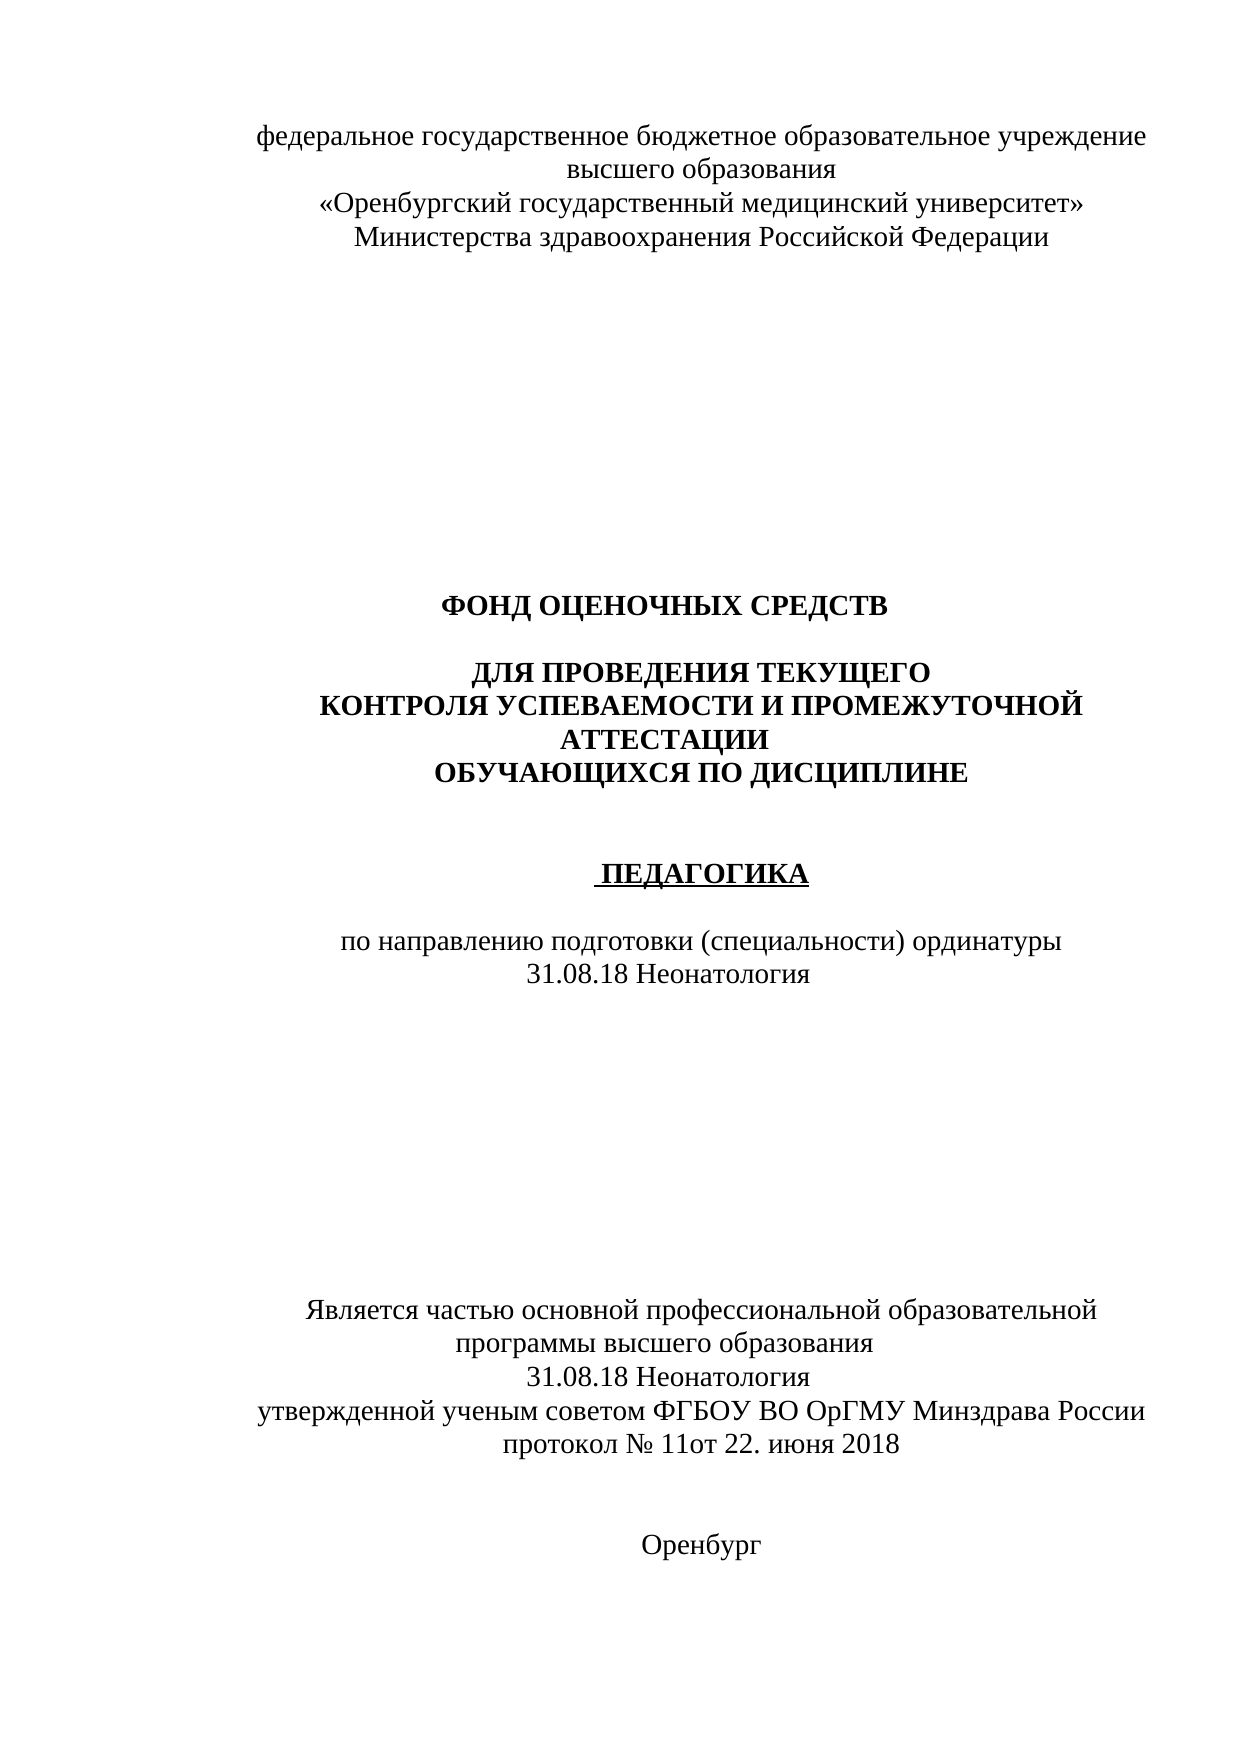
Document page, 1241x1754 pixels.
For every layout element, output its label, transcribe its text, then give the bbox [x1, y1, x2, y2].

text по направлению подготовки (специальности) ординатуры [177, 923, 1152, 957]
text ОБУЧАЮЩИХСЯ ПО ДИСЦИПЛИНЕ [177, 755, 1152, 789]
text 31.08.18 Неонатология [177, 1359, 1152, 1393]
text высшего образования [177, 152, 1152, 185]
text протокол № 11от 22. июня 2018 [177, 1426, 1152, 1460]
text «Оренбургский государственный медицинский университет» [177, 185, 1152, 219]
text КОНТРОЛЯ УСПЕВАЕМОСТИ И ПРОМЕЖУТОЧНОЙ АТТЕСТАЦИИ [177, 688, 1152, 755]
text ПЕДАГОГИКА [177, 856, 1152, 889]
text ДЛЯ ПРОВЕДЕНИЯ ТЕКУЩЕГО [177, 655, 1152, 688]
text федеральное государственное бюджетное образовательное учреждение [177, 118, 1152, 152]
text Является частью основной профессиональной образовательной программы высшего образования [177, 1292, 1152, 1359]
text 31.08.18 Неонатология [177, 957, 1152, 990]
text утвержденной ученым советом ФГБОУ ВО ОрГМУ Минздрава России [177, 1393, 1152, 1426]
text ФОНД ОЦЕНОЧНЫХ СРЕДСТВ [177, 588, 1152, 621]
list Оренбург [251, 1527, 1152, 1560]
text Министерства здравоохранения Российской Федерации [177, 219, 1152, 252]
